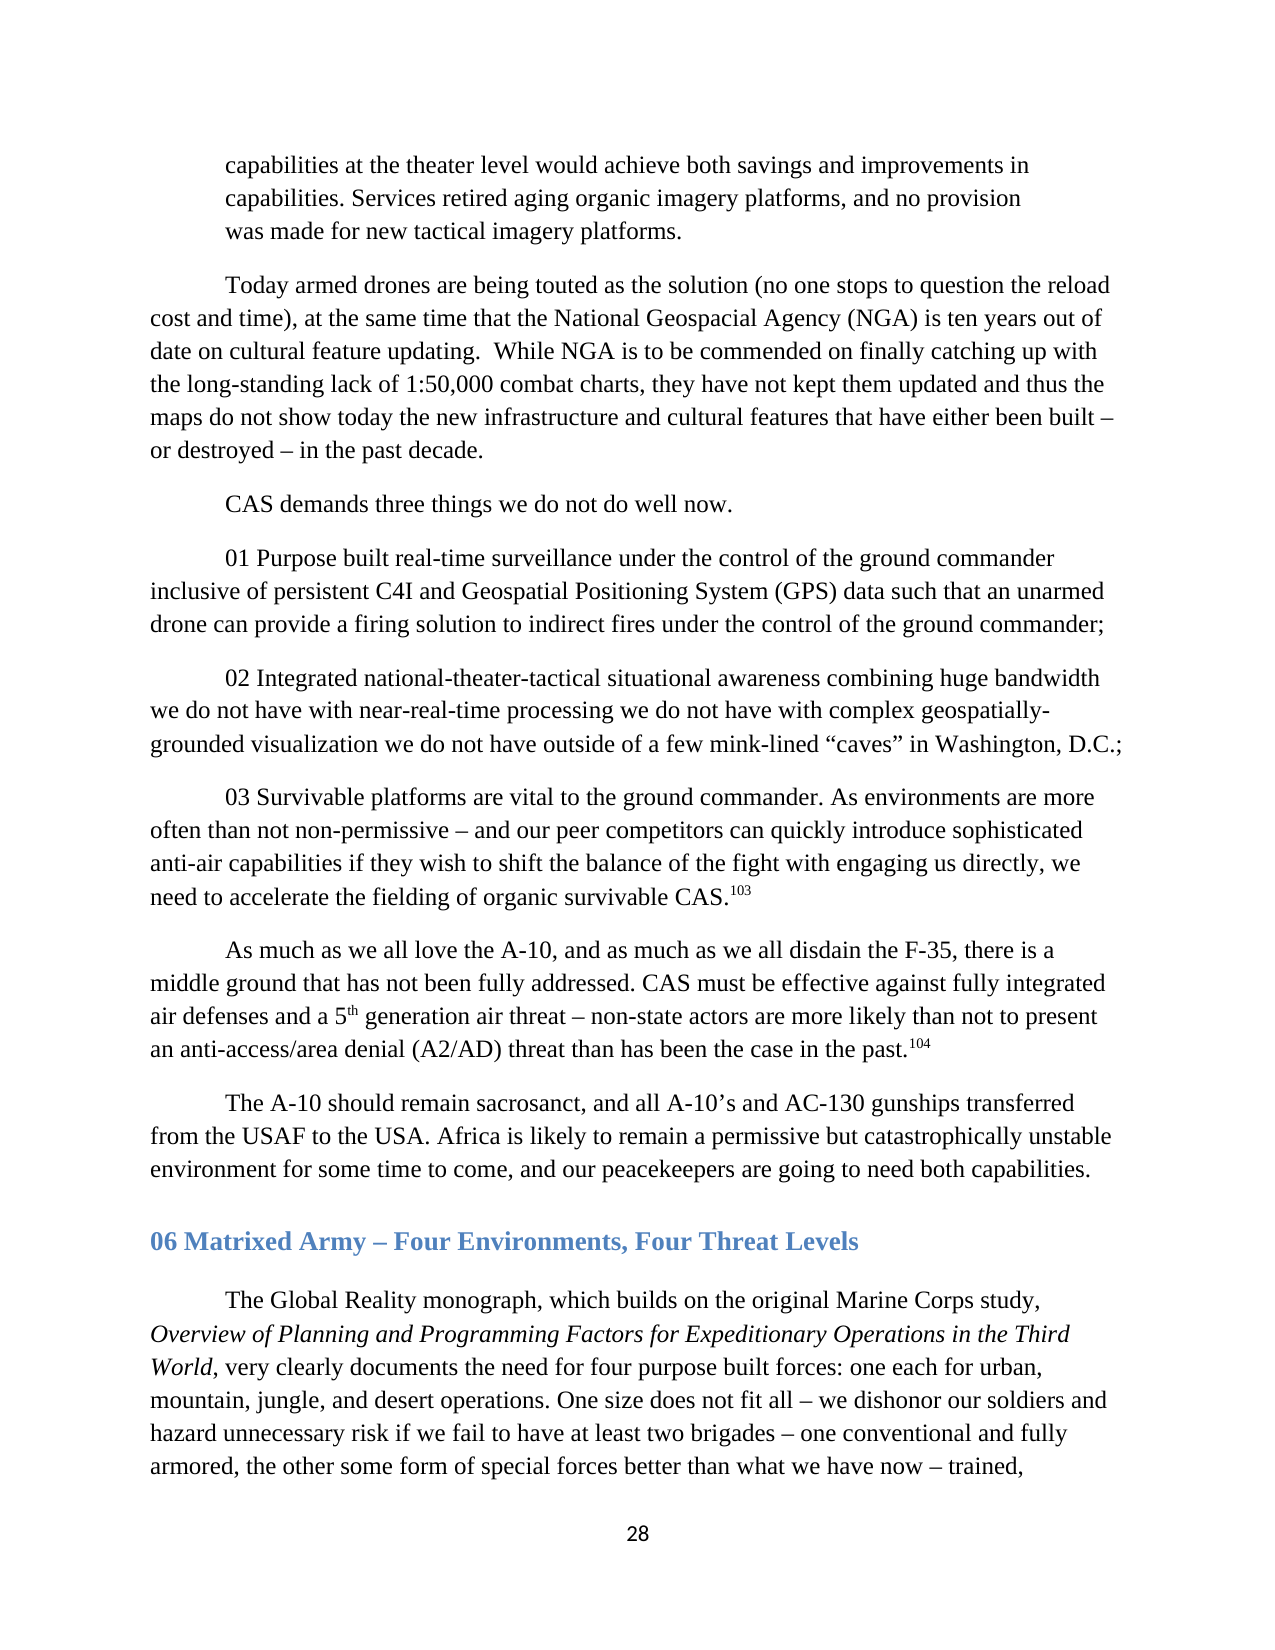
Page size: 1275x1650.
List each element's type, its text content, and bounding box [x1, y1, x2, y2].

text CAS demands three things we do not do well now. [150, 489, 1125, 518]
text 03 Survivable platforms are vital to the ground commander. As environments are more often than not non-permissive – and our peer competitors can quickly introduce sophisticated anti-air capabilities if they wish to shift the balance of the fight with engaging us directly, we need to accelerate the fielding of organic survivable CAS. [150, 782, 1125, 910]
text 02 Integrated national-theater-tactical situational awareness combining huge bandwidth we do not have with near-real-time processing we do not have with complex geospatially-grounded visualization we do not have outside of a few mink-lined “caves” in Washington, D.C.; [150, 663, 1125, 757]
text As much as we all love the A-10, and as much as we all disdain the F-35, there is a middle ground that has not been fully addressed. CAS must be effective against fully integrated air defenses and a 5th generation air threat – non-state actors are more likely than not to present an anti-access/area denial (A2/AD) threat than has been the case in the past. [150, 935, 1125, 1063]
text Today armed drones are being touted as the solution (no one stops to question the reload cost and time), at the same time that the National Geospacial Agency (NGA) is ten years out of date on cultural feature updating. While NGA is to be commended on finally catching up with the long-standing lack of 1:50,000 combat charts, they have not kept them updated and thus the maps do not show today the new infrastructure and cultural features that have either been built – or destroyed – in the past decade. [150, 270, 1125, 464]
text 01 Purpose built real-time surveillance under the control of the ground commander inclusive of persistent C4I and Geospatial Positioning System (GPS) data such that an unarmed drone can provide a firing solution to indirect fires under the control of the ground commander; [150, 543, 1125, 637]
text The A-10 should remain sacrosanct, and all A-10’s and AC-130 gunships transferred from the USAF to the USA. Africa is likely to remain a permissive but catastrophically unstable environment for some time to come, and our peacekeepers are going to need both capabilities. [150, 1088, 1125, 1183]
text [225, 150, 1050, 245]
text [150, 1286, 1125, 1479]
subtitle 06 Matrixed Army – Four Environments, Four Threat Levels [150, 1225, 1125, 1256]
